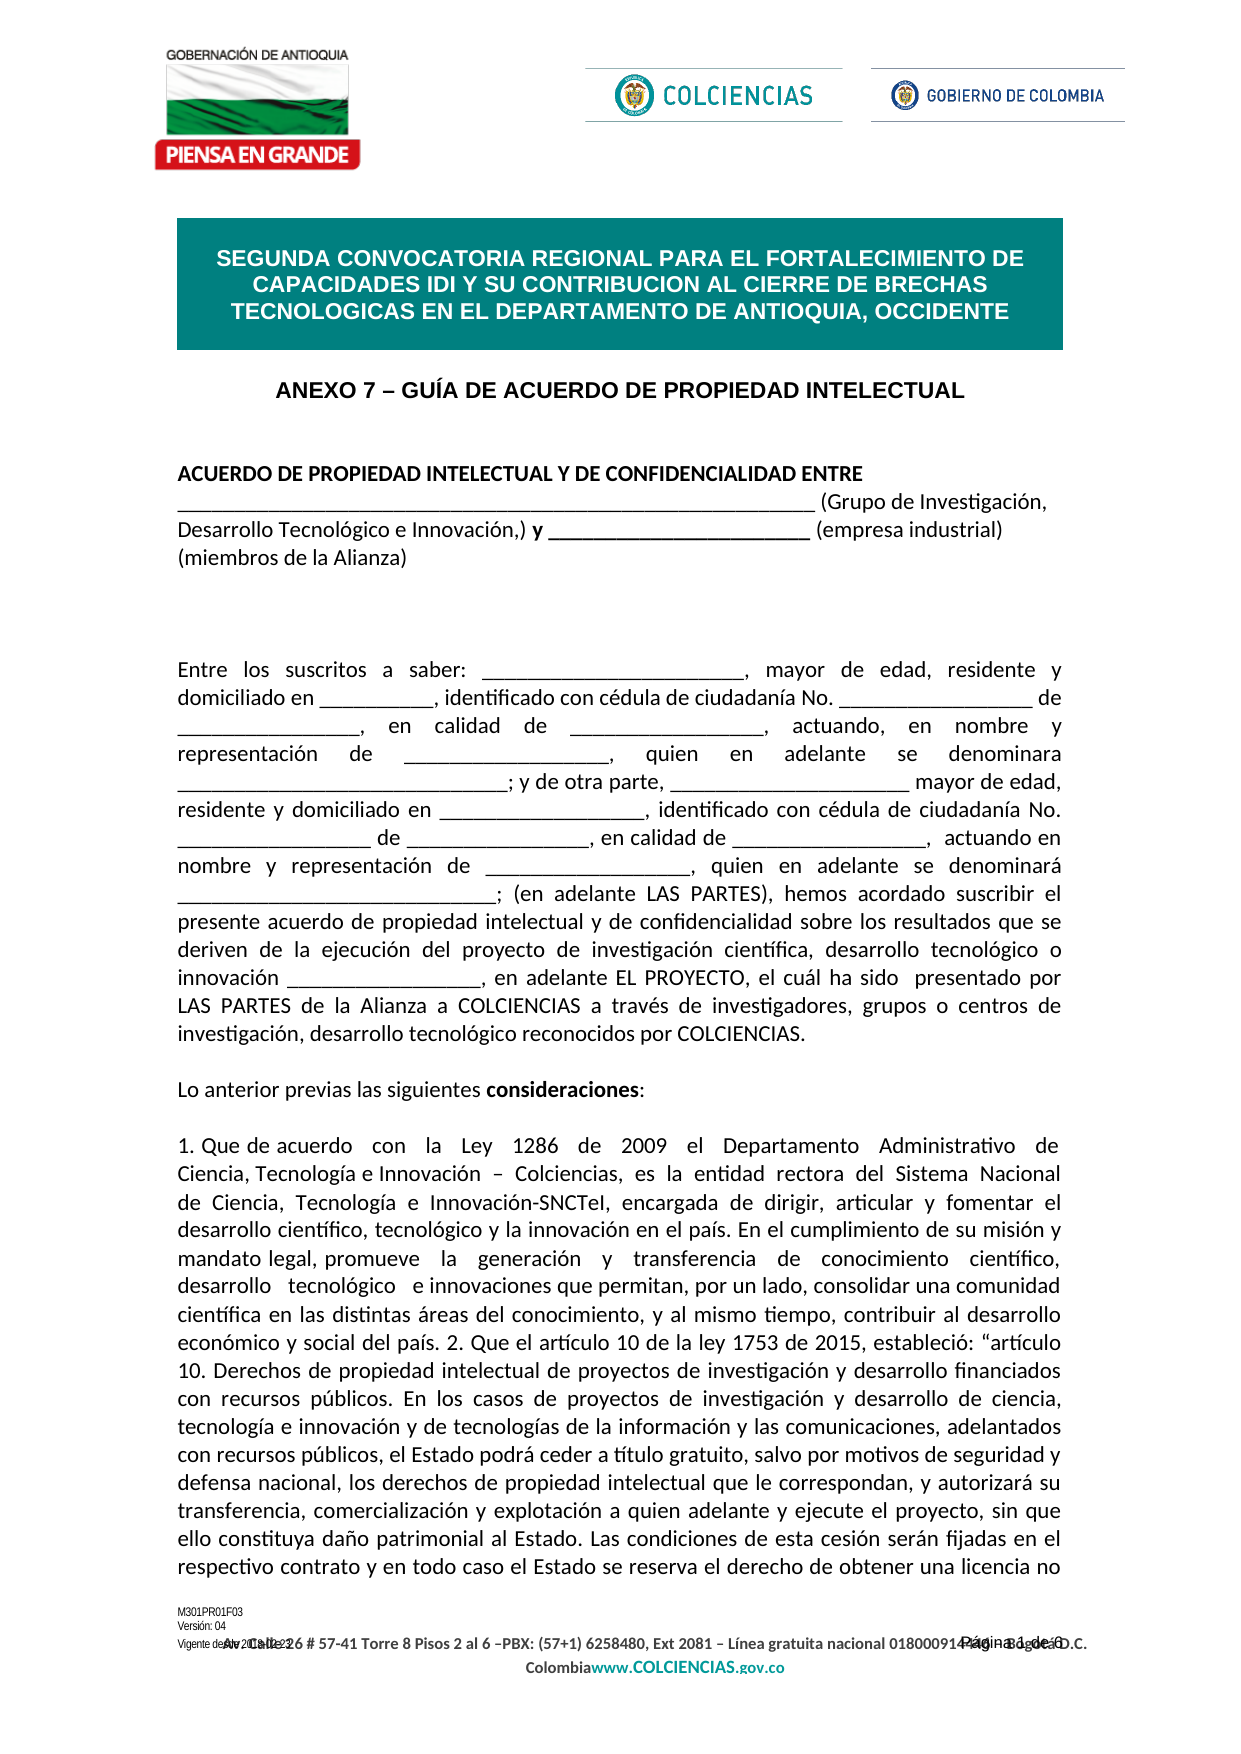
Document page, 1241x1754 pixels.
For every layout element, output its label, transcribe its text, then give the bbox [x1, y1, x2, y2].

text ACUERDO DE PROPIEDAD INTELECTUAL Y DE CONFIDENCIALIDAD ENTRE ________________________________________________________ (Grupo de Investigación, Desarrollo Tecnológico e Innovación,) y _______________________ (empresa industrial) (miembros de la Alianza) [177, 459, 1063, 571]
text Lo anterior previas las siguientes consideraciones: [177, 1076, 1063, 1103]
text SEGUNDA CONVOCATORIA REGIONAL PARA EL FORTALECIMIENTO DE CAPACIDADES IDI Y SU CONTRIBUCION AL CIERRE DE BRECHAS TECNOLOGICAS EN EL DEPARTAMENTO DE ANTIOQUIA, OCCIDENTE [177, 245, 1063, 324]
text Entre los suscritos a saber: _______________________, mayor de edad, residente y domiciliado en __________, identificado con cédula de ciudadanía No. _________________ de ________________, en calidad de _________________, actuando, en nombre y representación de __________________, quien en adelante se denominara _____________________________; y de otra parte, _____________________ mayor de edad, residente y domiciliado en __________________, identificado con cédula de ciudadanía No. _________________ de ________________, en calidad de _________________, actuando en nombre y representación de __________________, quien en adelante se denominará ____________________________; (en adelante LAS PARTES), hemos acordado suscribir el presente acuerdo de propiedad intelectual y de confidencialidad sobre los resultados que se deriven de la ejecución del proyecto de investigación científica, desarrollo tecnológico o innovación _________________, en adelante EL PROYECTO, el cuál ha sido presentado por LAS PARTES de la Alianza a COLCIENCIAS a través de investigadores, grupos o centros de investigación, desarrollo tecnológico reconocidos por COLCIENCIAS. [177, 655, 1063, 1047]
picture [132, 28, 388, 189]
text ANEXO 7 – GUÍA DE ACUERDO DE PROPIEDAD INTELECTUAL [177, 377, 1063, 403]
picture [578, 60, 1135, 130]
